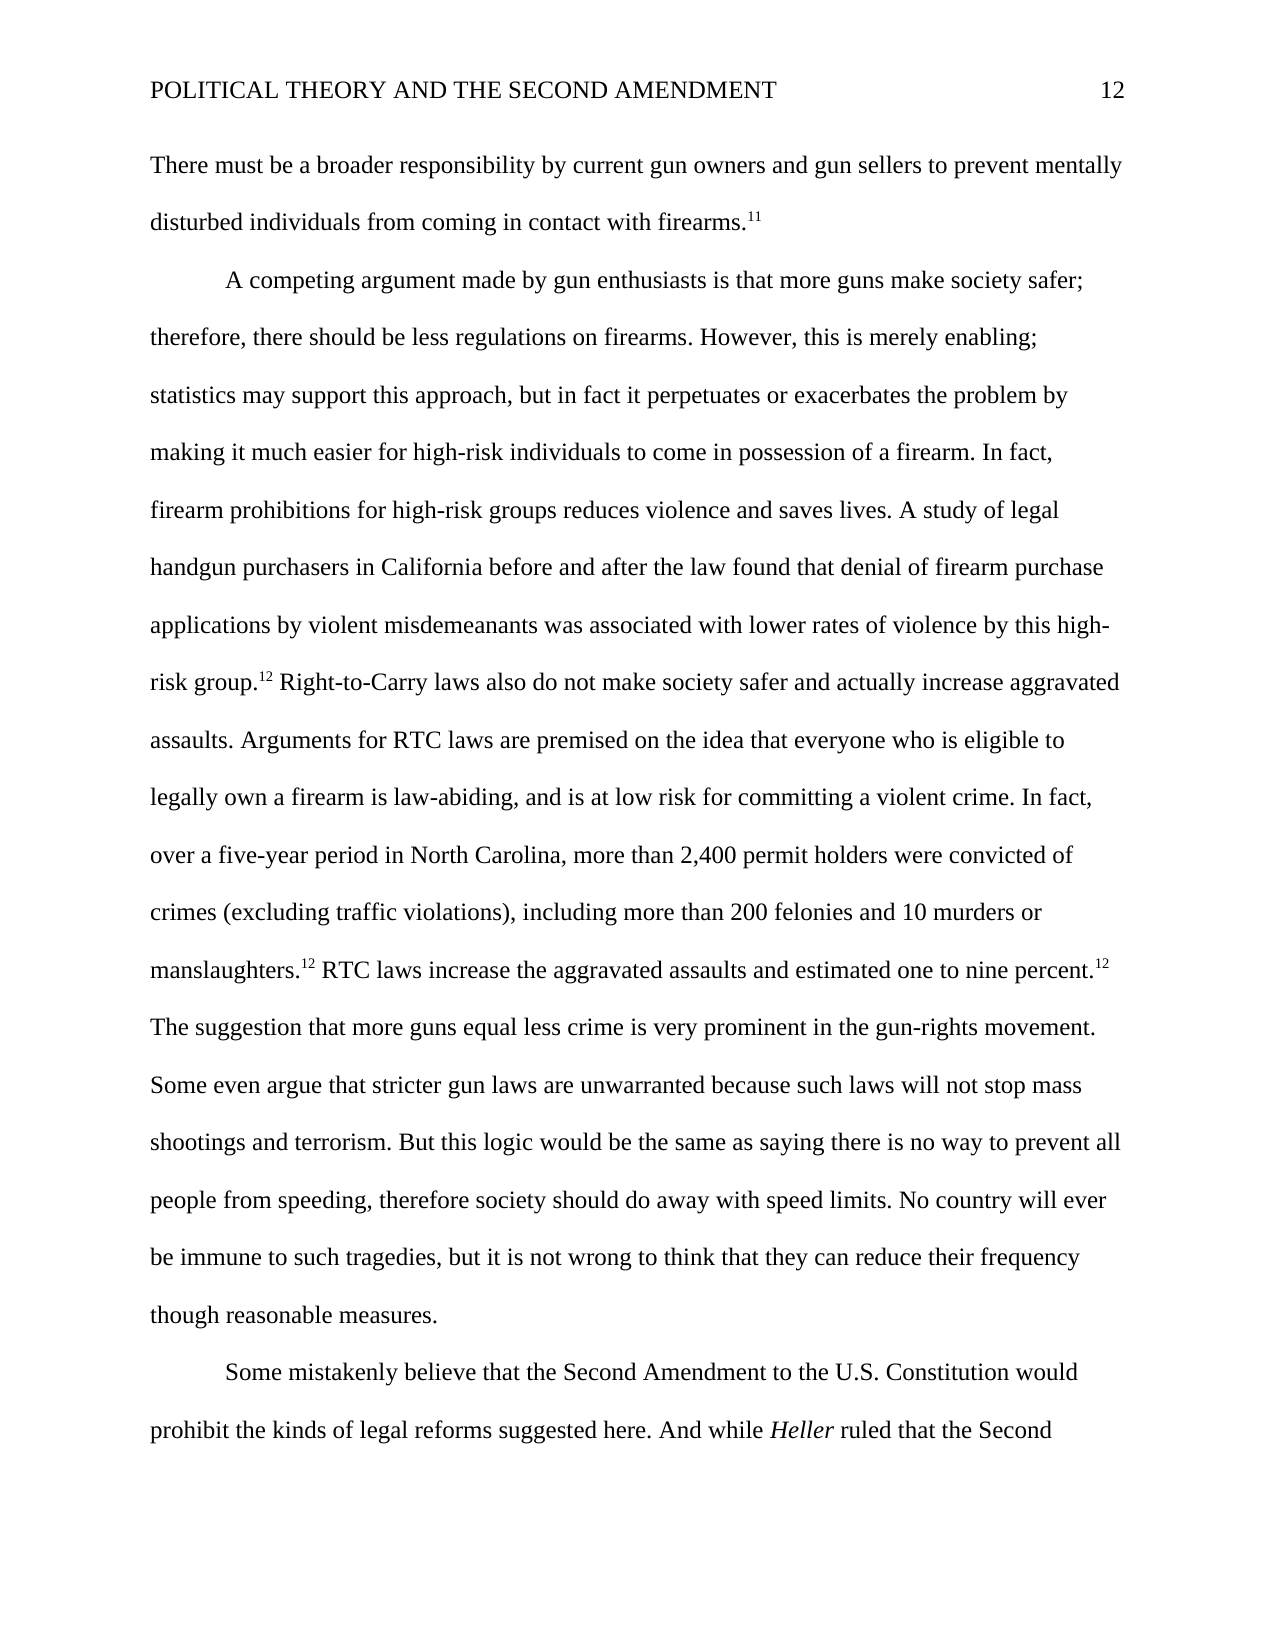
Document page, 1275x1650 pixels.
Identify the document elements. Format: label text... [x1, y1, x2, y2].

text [150, 150, 1125, 236]
text A competing argument made by gun enthusiasts is that more guns make society safer; therefore, there should be less regulations on firearms. However, this is merely enabling; statistics may support this approach, but in fact it perpetuates or exacerbates the problem by making it much easier for high-risk individuals to come in possession of a firearm. In fact, firearm prohibitions for high-risk groups reduces violence and saves lives. A study of legal handgun purchasers in California before and after the law found that denial of firearm purchase applications by violent misdemeanants was associated with lower rates of violence by this high-risk group.12 Right-to-Carry laws also do not make society safer and actually increase aggravated assaults. Arguments for RTC laws are premised on the idea that everyone who is eligible to legally own a firearm is law-abiding, and is at low risk for committing a violent crime. In fact, over a five-year period in North Carolina, more than 2,400 permit holders were convicted of crimes (excluding traffic violations), including more than 200 felonies and 10 murders or manslaughters.12 RTC laws increase the aggravated assaults and estimated one to nine percent.12 The suggestion that more guns equal less crime is very prominent in the gun-rights movement. Some even argue that stricter gun laws are unwarranted because such laws will not stop mass shootings and terrorism. But this logic would be the same as saying there is no way to prevent all people from speeding, therefore society should do away with speed limits. No country will ever be immune to such tragedies, but it is not wrong to think that they can reduce their frequency though reasonable measures. [150, 265, 1125, 1329]
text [150, 1357, 1125, 1444]
